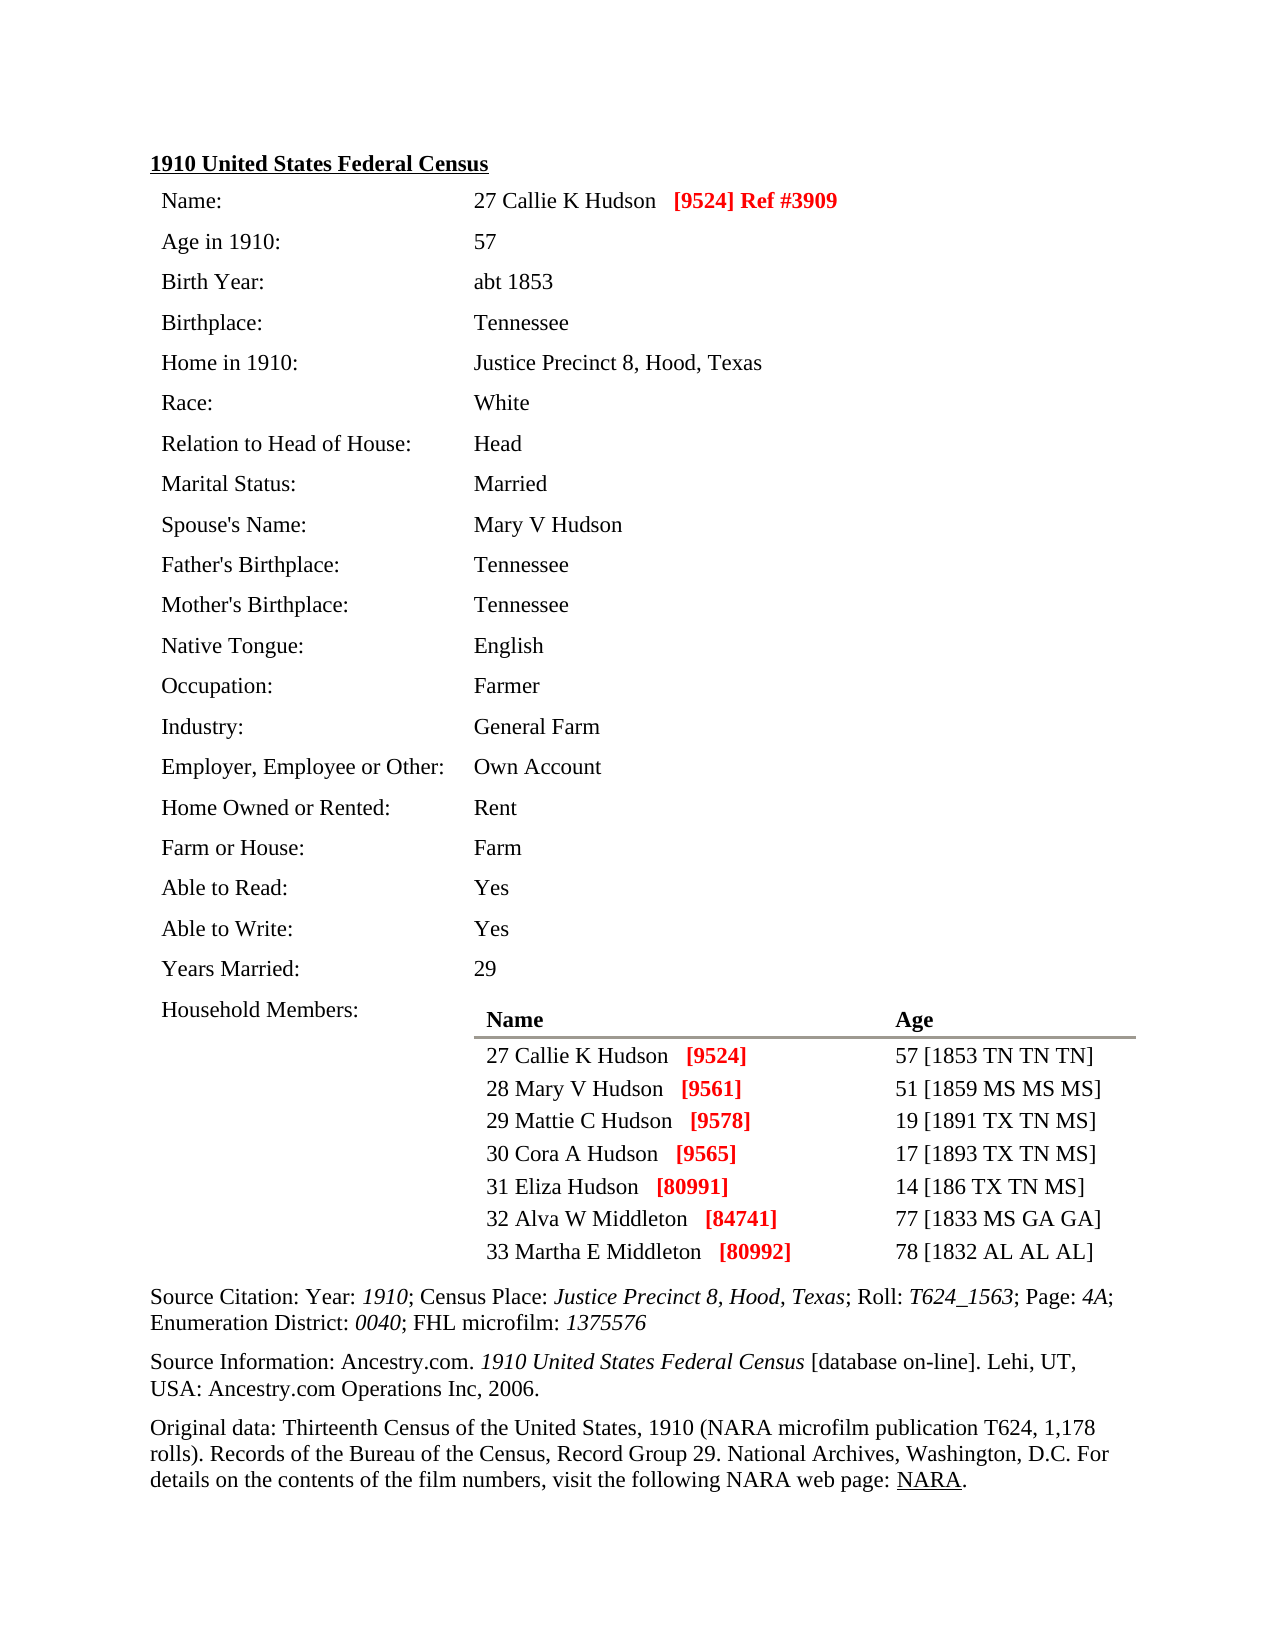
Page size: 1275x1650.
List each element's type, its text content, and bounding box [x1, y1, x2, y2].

table_cell 29 [461, 944, 1155, 985]
table_cell Head [461, 419, 1155, 459]
table_cell 57 [461, 217, 1155, 257]
table_cell abt 1853 [461, 257, 1155, 298]
table_cell General Farm [461, 702, 1155, 742]
text Original data: Thirteenth Census of the United States, 1910 (NARA microfilm publication T624, 1,178 rolls). Records of the Bureau of the Census, Record Group 29. National Archives, Washington, D.C. For details on the contents of the film numbers, visit the following NARA web page: NARA. [150, 1413, 1125, 1493]
table_cell Tennessee [461, 298, 1155, 338]
table_cell Years Married: [149, 944, 461, 985]
table_cell Mother's Birthplace: [149, 581, 461, 621]
table_cell Farm or House: [149, 823, 461, 863]
table_header 27 Callie K Hudson [9524] Ref #3909 [461, 176, 1155, 217]
table_cell Home in 1910: [149, 338, 461, 378]
table_cell Father's Birthplace: [149, 540, 461, 581]
table_cell Justice Precinct 8, Hood, Texas [461, 338, 1155, 378]
table_cell Household Members: [149, 985, 461, 1271]
table_cell Able to Write: [149, 904, 461, 944]
table_cell Yes [461, 904, 1155, 944]
table_cell [461, 985, 1155, 1271]
table_cell Yes [461, 864, 1155, 904]
table_header Name: [149, 176, 461, 217]
table_cell Mary V Hudson [461, 500, 1155, 540]
text 1910 United States Federal Census [150, 150, 1125, 176]
table_cell Rent [461, 783, 1155, 823]
table_cell English [461, 621, 1155, 661]
table_cell Industry: [149, 702, 461, 742]
table_cell Spouse's Name: [149, 500, 461, 540]
table_cell Age in 1910: [149, 217, 461, 257]
table_cell Marital Status: [149, 459, 461, 500]
table_cell Birth Year: [149, 257, 461, 298]
text Source Citation: Year: 1910; Census Place: Justice Precinct 8, Hood, Texas; Roll: T624_1563; Page: 4A; Enumeration District: 0040; FHL microfilm: 1375576 [150, 1283, 1125, 1336]
table_cell Employer, Employee or Other: [149, 742, 461, 783]
table_cell Native Tongue: [149, 621, 461, 661]
table_cell Relation to Head of House: [149, 419, 461, 459]
table_cell Home Owned or Rented: [149, 783, 461, 823]
table_cell Birthplace: [149, 298, 461, 338]
table_cell White [461, 379, 1155, 419]
table_cell Farmer [461, 661, 1155, 702]
table_cell Race: [149, 379, 461, 419]
table_cell Married [461, 459, 1155, 500]
table_cell Occupation: [149, 661, 461, 702]
table_cell Own Account [461, 742, 1155, 783]
table_cell Tennessee [461, 540, 1155, 581]
text Source Information: Ancestry.com. 1910 United States Federal Census [database on-line]. Lehi, UT, USA: Ancestry.com Operations Inc, 2006. [150, 1348, 1125, 1401]
table_cell Tennessee [461, 581, 1155, 621]
table_cell Able to Read: [149, 864, 461, 904]
table_cell Farm [461, 823, 1155, 863]
